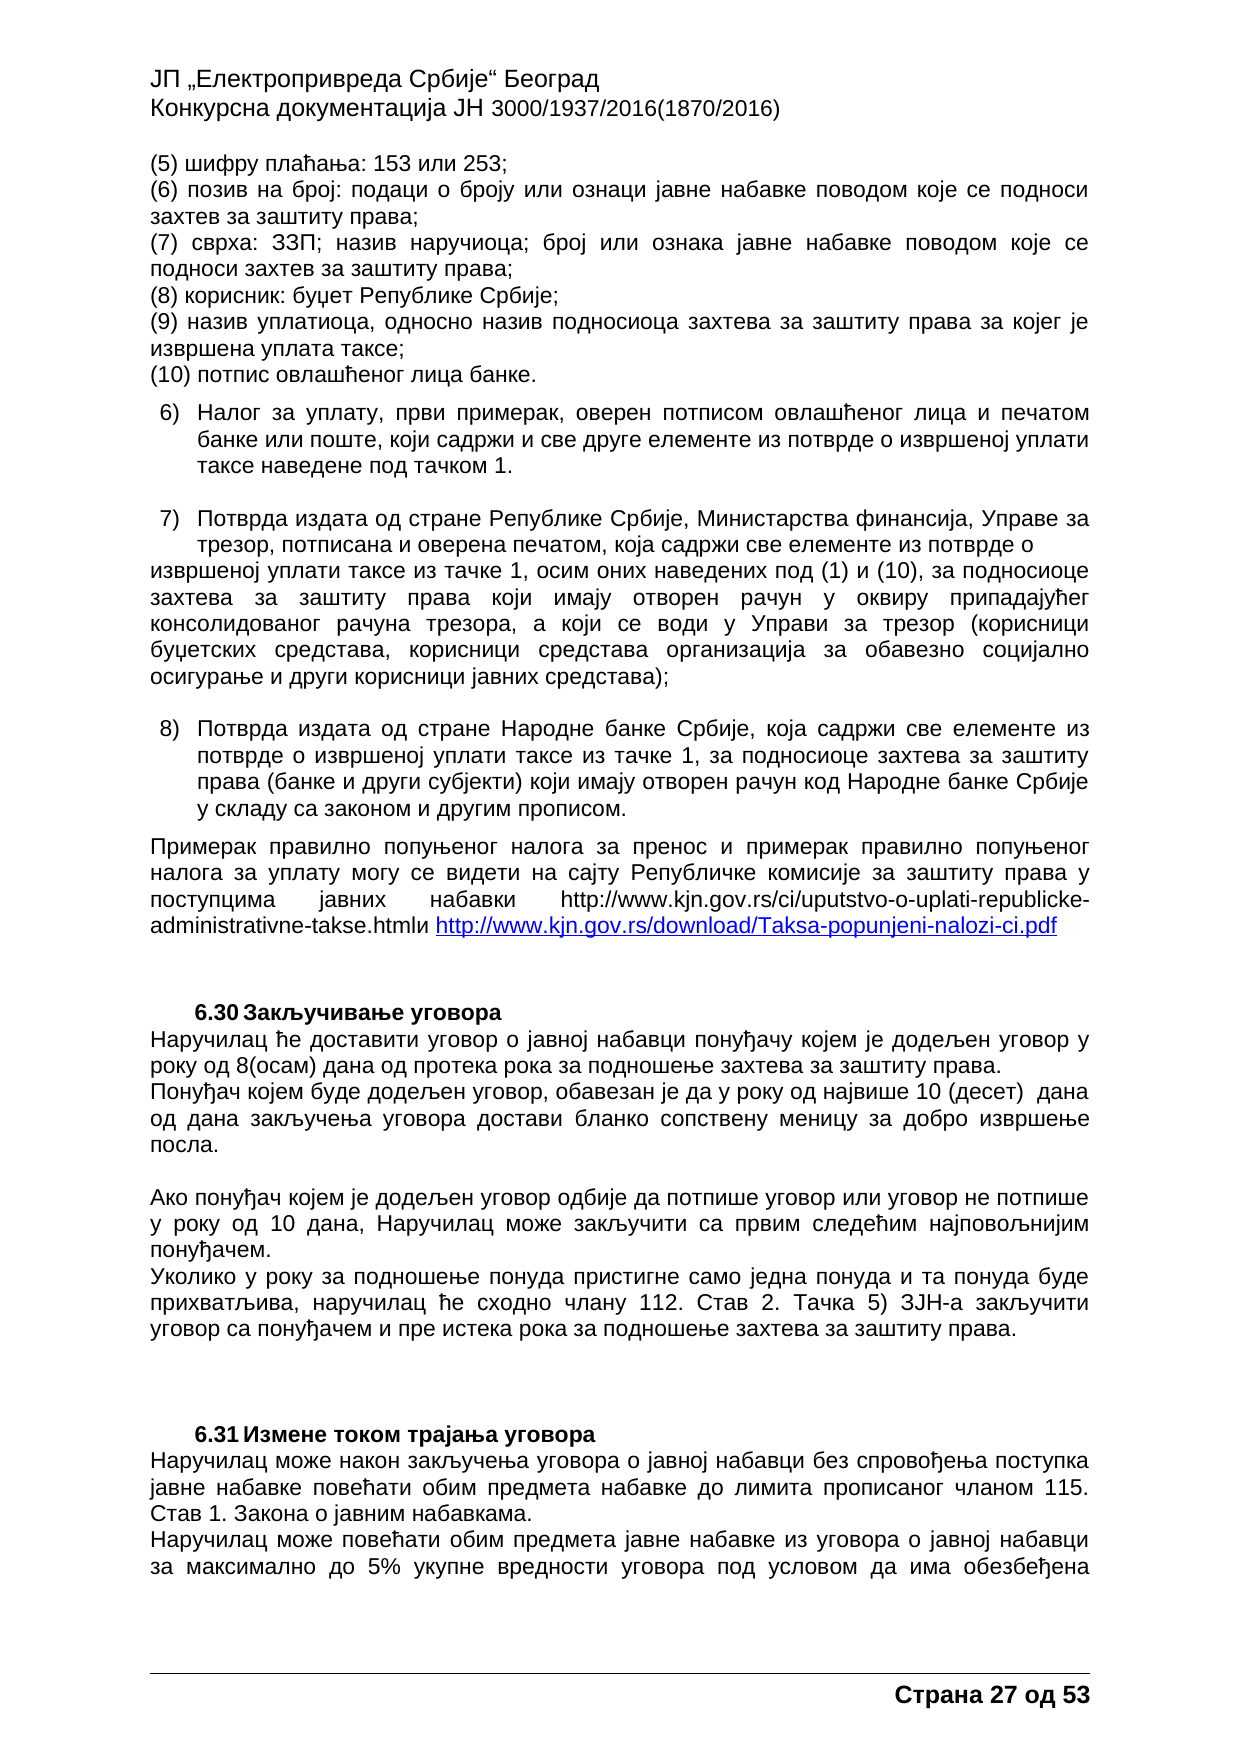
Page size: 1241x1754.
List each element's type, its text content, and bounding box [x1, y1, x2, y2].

text Наручилац ће доставити уговор о јавној набавци понуђачу којем је додељен уговор у року од 8(осам) дана од протека рока за подношење захтева за заштиту права. [150, 1026, 1090, 1078]
text (7) сврха: ЗЗП; назив наручиоца; број или ознака јавне набавке поводом које се подноси захтев за заштиту права; [150, 229, 1090, 282]
list Закључивање уговора [194, 999, 1090, 1026]
list Потврда издата од стране Републике Србије, Министарства финансија, Управе за трезор, потписана и оверена печатом, која садржи све елементе из потврде о [159, 504, 1090, 557]
text извршеној уплати таксе из тачке 1, осим оних наведених под (1) и (10), за подносиоце захтева за заштиту права који имају отворен рачун у оквиру припадајућег консолидованог рачуна трезора, а који се води у Управи за трезор (корисници буџетских средстава, корисници средстава организација за обавезно социјално осигурање и други корисници јавних средстава); [150, 557, 1090, 689]
text (10) потпис овлашћеног лица банке. [150, 361, 1090, 387]
text (5) шифру плаћања: 153 или 253; [150, 150, 1090, 176]
text Понуђач којем буде додељен уговор, обавезан је да у року од највише 10 (десет) дана од дана закључења уговора достави бланко сопствену меницу за добро извршење посла. [150, 1078, 1090, 1157]
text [150, 1526, 1090, 1579]
list Измене током трајања уговора [194, 1421, 1090, 1447]
text Примерак правилно попуњеног налога за пренос и примерак правилно попуњеног налога за уплату могу се видети на сајту Републичке комисије за заштиту права у поступцима јавних набавки http://www.kjn.gov.rs/ci/uputstvo-o-uplati-republicke-administrativne-takse.htmlи http://www.kjn.gov.rs/download/Taksa-popunjeni-nalozi-ci.pdf [150, 833, 1090, 938]
text (9) назив уплатиоца, односно назив подносиоца захтева за заштиту права за којег је извршена уплата таксе; [150, 308, 1090, 361]
text Ако понуђач којем је додељен уговор одбије да потпише уговор или уговор не потпише у року од 10 дана, Наручилац може закључити са првим следећим најповољнијим понуђачем. [150, 1184, 1090, 1263]
text Уколико у року за подношење понуда пристигне само једна понуда и та понуда буде прихватљива, наручилац ће сходно члану 112. Став 2. Тачка 5) ЗЈН-а закључити уговор са понуђачем и пре истека рока за подношење захтева за заштиту права. [150, 1263, 1090, 1342]
text Наручилац може након закључења уговора о јавној набавци без спровођења поступка јавне набавке повећати обим предмета набавке до лимита прописаног чланом 115. Став 1. Закона о јавним набавкама. [150, 1447, 1090, 1526]
list Налог за уплату, први примерак, оверен потписом овлашћеног лица и печатом банке или поште, који садржи и све друге елементе из потврде о извршеној уплати таксе наведене под тачком 1. [159, 399, 1090, 478]
list Потврда издата од стране Народне банке Србије, која садржи све елементе из потврде о извршеној уплати таксе из тачке 1, за подносиоце захтева за заштиту права (банке и други субјекти) који имају отворен рачун код Народне банке Србије у складу са законом и другим прописом. [159, 715, 1090, 821]
text (8) корисник: буџет Републике Србије; [150, 282, 1090, 308]
text (6) позив на број: подаци о броју или ознаци јавне набавке поводом које се подноси захтев за заштиту права; [150, 176, 1090, 229]
